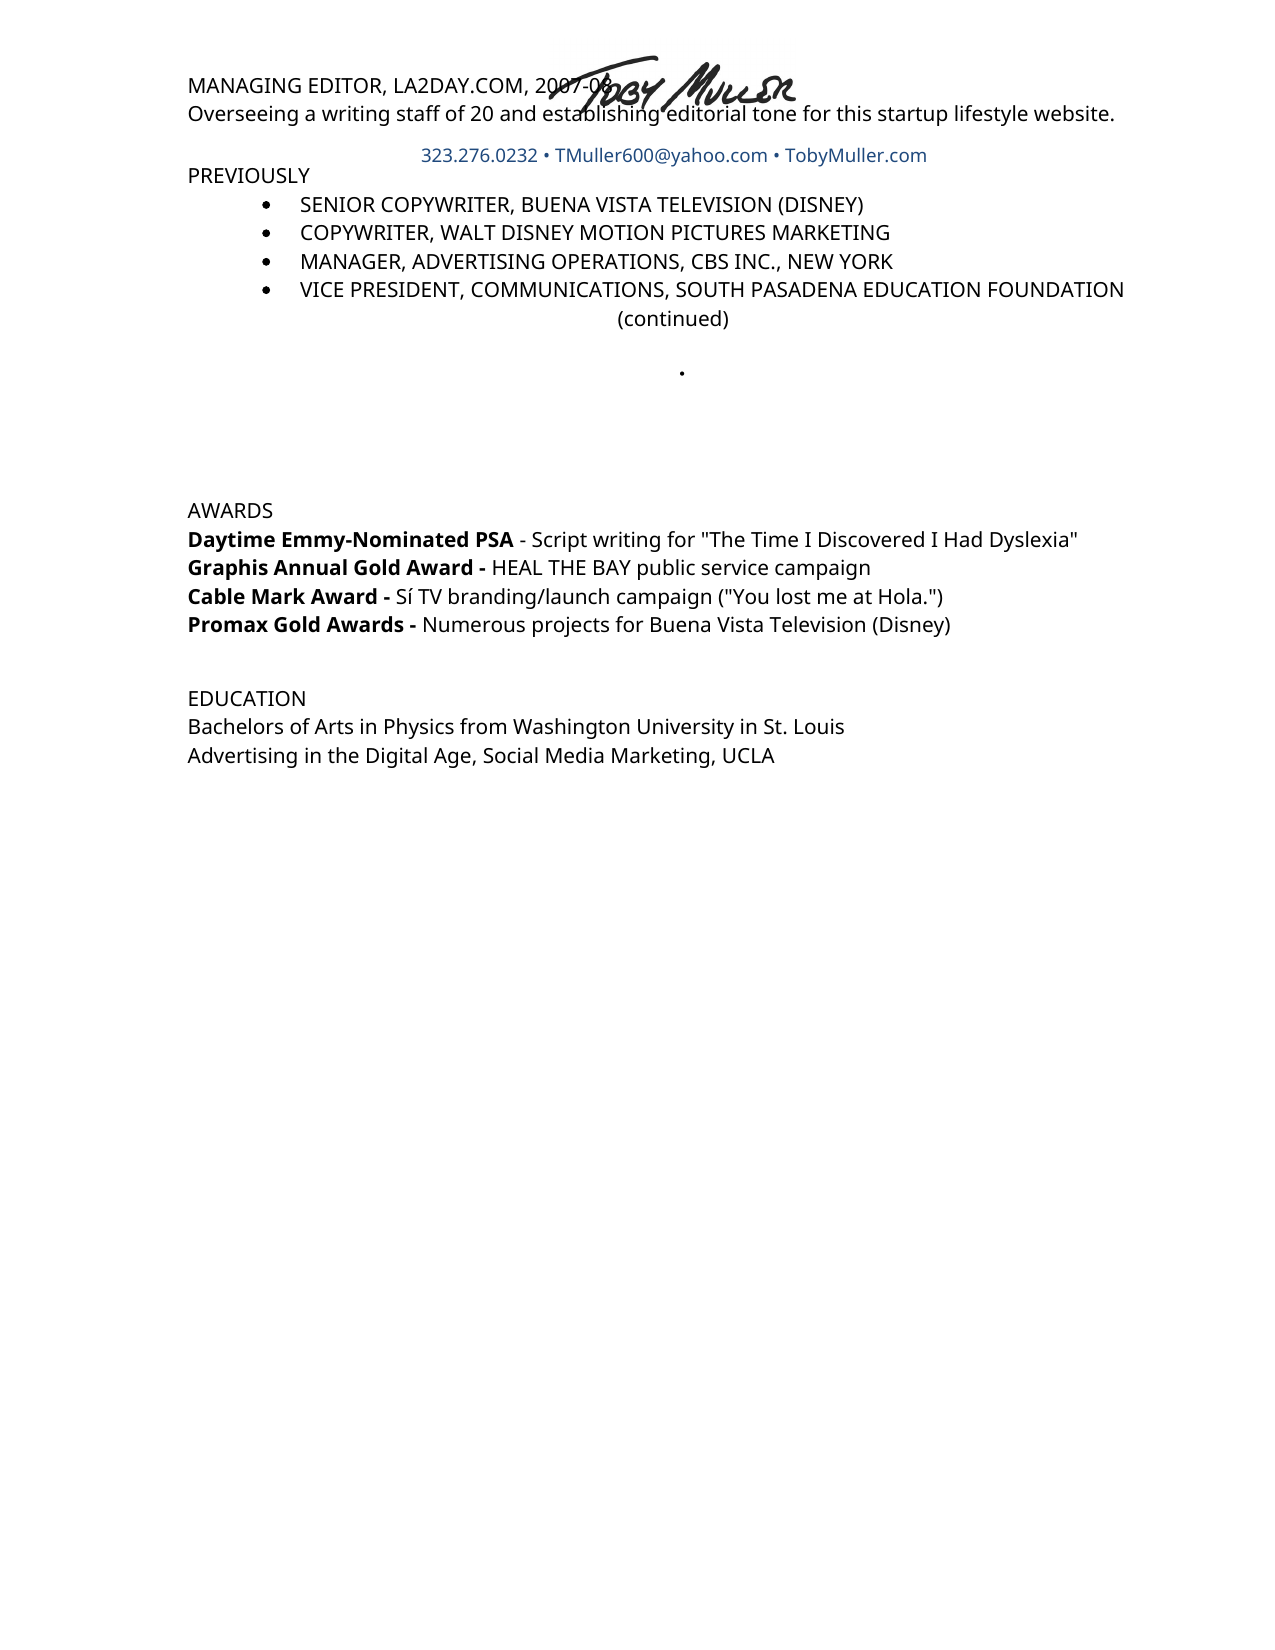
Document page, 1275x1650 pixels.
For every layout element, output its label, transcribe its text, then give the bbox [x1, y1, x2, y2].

text EDUCATION [187, 684, 1153, 712]
text Daytime Emmy-Nominated PSA - Script writing for "The Time I Discovered I Had Dyslexia" [187, 525, 1209, 553]
text Advertising in the Digital Age, Social Media Marketing, UCLA [187, 741, 1153, 769]
text Graphis Annual Gold Award - Heal the Bay public service campaign [187, 553, 1153, 582]
text Cable Mark Award - Sí TV branding/launch campaign ("You lost me at Hola.") [187, 582, 1153, 610]
text Overseeing a writing staff of 20 and establishing editorial tone for this startup lifestyle website. [187, 99, 1191, 128]
text Promax Gold Awards - Numerous projects for Buena Vista Television (Disney) [187, 610, 1153, 639]
list copywriter, walt disney motion pictures marketing [262, 218, 1172, 247]
text Bachelors of Arts in Physics from Washington University in St. Louis [187, 712, 1153, 741]
list Senior copywriter, buena vista Television (Disney) [262, 190, 1172, 218]
list manager, advertising operations, cbs inc., new york [262, 247, 1172, 275]
text AWARDS [187, 496, 1153, 525]
list VICE PRESIDENT, COMMUNICATIONS, SOUTH PASADENA EDUCATION FOUNDATION [262, 275, 1172, 304]
picture [548, 38, 796, 71]
text Managing editor, la2day.com, 2007-08 [187, 71, 1191, 99]
text (continued) [187, 304, 1153, 332]
text PREVIOUSLY [187, 161, 1153, 190]
